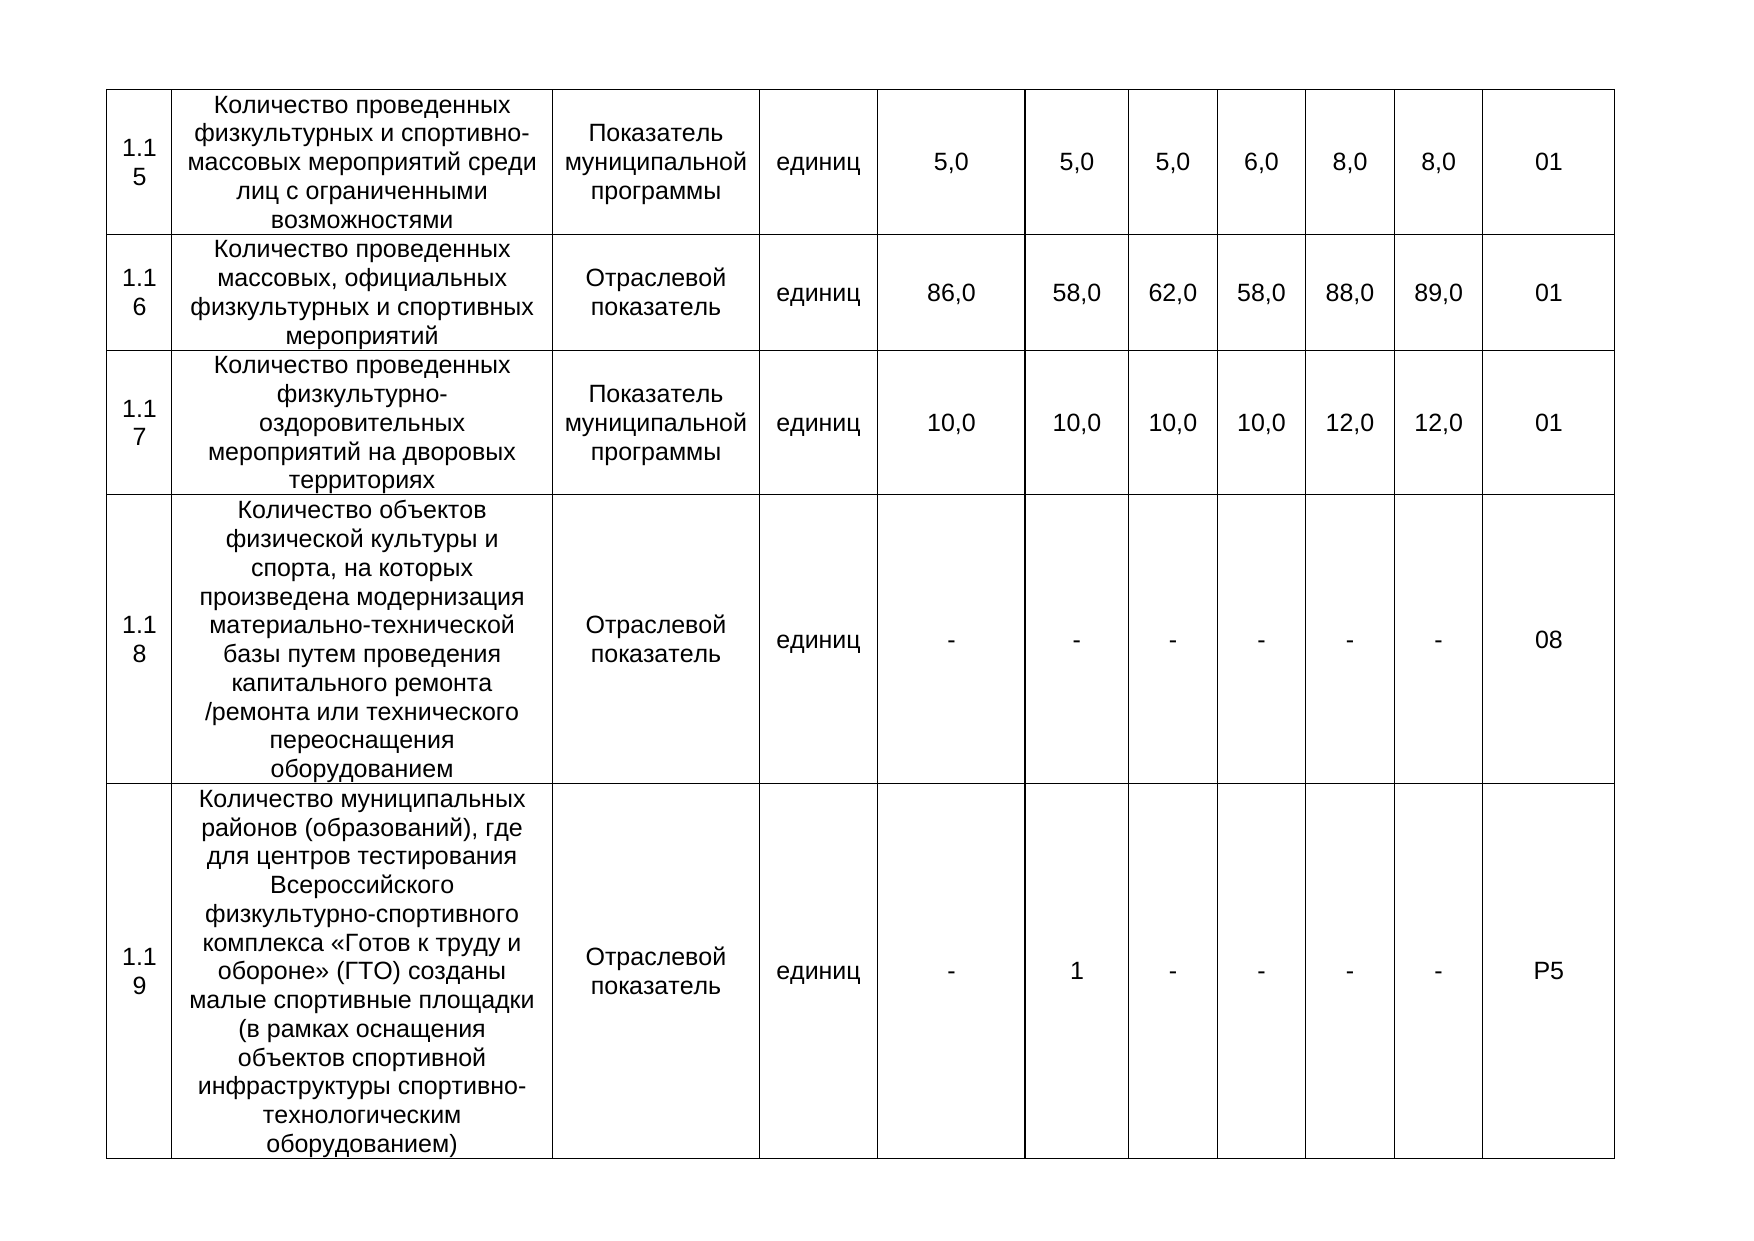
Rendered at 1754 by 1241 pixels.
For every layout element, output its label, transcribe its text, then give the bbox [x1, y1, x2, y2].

table_cell - [878, 495, 1024, 783]
table_cell 88,0 [1306, 235, 1394, 349]
table_cell Показатель муниципальной программы [553, 351, 759, 494]
table_cell - [878, 784, 1024, 1158]
table_cell - [1395, 784, 1482, 1158]
table_cell Количество муниципальных районов (образований), где для центров тестирования Всероссийского физкультурно-спортивного комплекса «Готов к труду и обороне» (ГТО) созданы малые спортивные площадки (в рамках оснащения объектов спортивной инфраструктуры спортивно-технологическим оборудованием) [172, 784, 552, 1158]
table_cell 12,0 [1395, 351, 1482, 494]
table_cell 8,0 [1306, 90, 1394, 233]
table_cell 5,0 [878, 90, 1024, 233]
table_cell 89,0 [1395, 235, 1482, 349]
table_cell - [1306, 784, 1394, 1158]
table_cell Количество проведенных физкультурно-оздоровительных мероприятий на дворовых территориях [172, 351, 552, 494]
table_cell Количество проведенных физкультурных и спортивно-массовых мероприятий среди лиц с ограниченными возможностями [172, 90, 552, 233]
table_cell 62,0 [1129, 235, 1217, 349]
table_cell - [1218, 784, 1305, 1158]
table_cell 86,0 [878, 235, 1024, 349]
table_cell 1.18 [107, 495, 171, 783]
table_cell Показатель муниципальной программы [553, 90, 759, 233]
table_cell 08 [1483, 495, 1614, 783]
table_cell 5,0 [1129, 90, 1217, 233]
table_cell - [1026, 495, 1128, 783]
table_cell 1.17 [107, 351, 171, 494]
table_cell 10,0 [1129, 351, 1217, 494]
table_cell Р5 [1483, 784, 1614, 1158]
table_cell - [1306, 495, 1394, 783]
table_cell - [1395, 495, 1482, 783]
table_cell Отраслевой показатель [553, 235, 759, 349]
table_cell 10,0 [1218, 351, 1305, 494]
table_cell Количество объектов физической культуры и спорта, на которых произведена модернизация материально-технической базы путем проведения капитального ремонта /ремонта или технического переоснащения оборудованием [172, 495, 552, 783]
table_cell 01 [1483, 235, 1614, 349]
table_cell 01 [1483, 351, 1614, 494]
table_cell единиц [760, 351, 877, 494]
table_cell Отраслевой показатель [553, 784, 759, 1158]
table_cell единиц [760, 235, 877, 349]
table_cell 1 [1026, 784, 1128, 1158]
table_cell 58,0 [1218, 235, 1305, 349]
table_cell 1.15 [107, 90, 171, 233]
table_cell 01 [1483, 90, 1614, 233]
table_cell единиц [760, 784, 877, 1158]
table_cell - [1129, 784, 1217, 1158]
table_cell 12,0 [1306, 351, 1394, 494]
table_cell 1.19 [107, 784, 171, 1158]
table_cell - [1218, 495, 1305, 783]
table_cell 1.16 [107, 235, 171, 349]
table_cell Отраслевой показатель [553, 495, 759, 783]
table_cell 5,0 [1026, 90, 1128, 233]
table_cell 10,0 [878, 351, 1024, 494]
table_cell 58,0 [1026, 235, 1128, 349]
table_cell - [1129, 495, 1217, 783]
table_cell единиц [760, 90, 877, 233]
table_cell 8,0 [1395, 90, 1482, 233]
table_cell 6,0 [1218, 90, 1305, 233]
table_cell единиц [760, 495, 877, 783]
table_cell 10,0 [1026, 351, 1128, 494]
table_cell Количество проведенных массовых, официальных физкультурных и спортивных мероприятий [172, 235, 552, 349]
